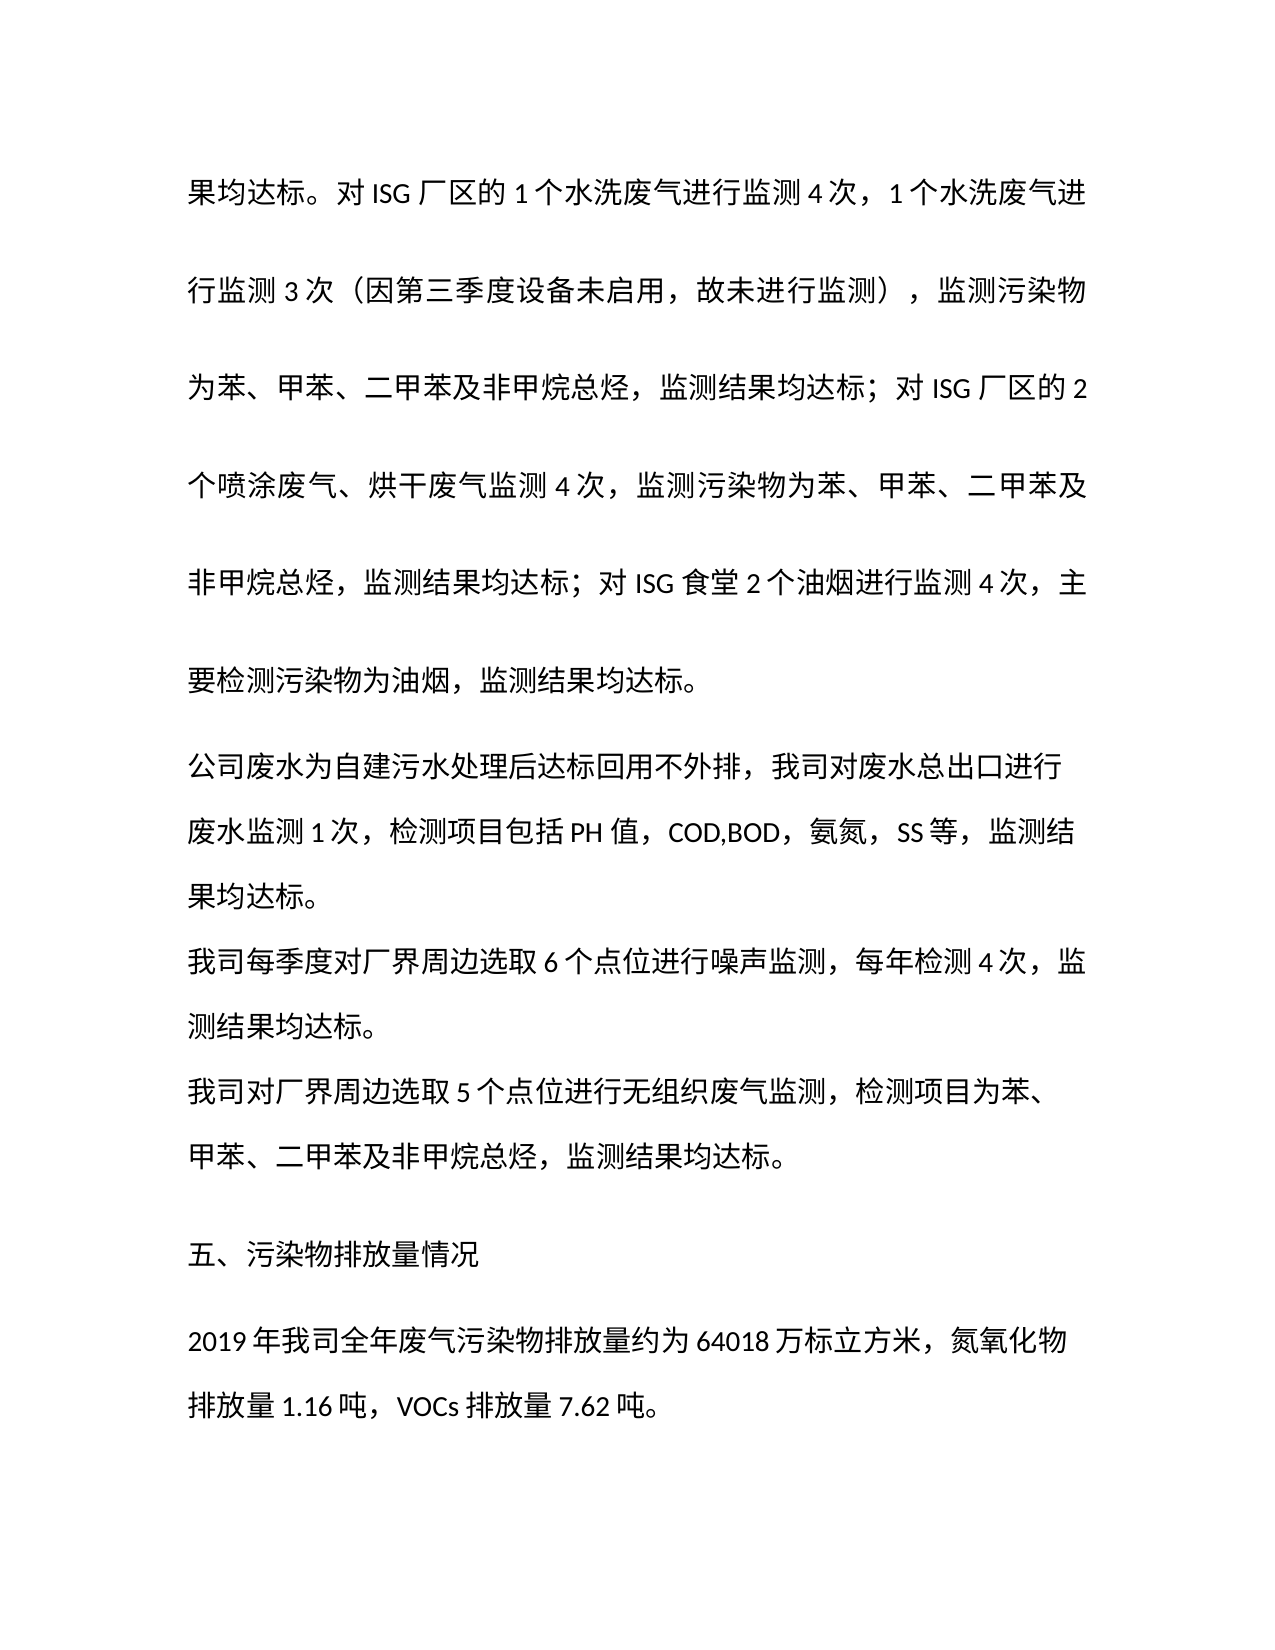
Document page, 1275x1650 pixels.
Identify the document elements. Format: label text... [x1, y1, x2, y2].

text 2019年我司全年废气污染物排放量约为64018万标立方米，氮氧化物排放量1.16吨，VOCs排放量7.62吨。 [187, 1306, 1087, 1436]
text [187, 159, 1087, 711]
text 我司每季度对厂界周边选取6个点位进行噪声监测，每年检测4次，监测结果均达标。 [187, 927, 1087, 1057]
text 公司废水为自建污水处理后达标回用不外排，我司对废水总出口进行废水监测1次，检测项目包括PH 值，COD,BOD，氨氮，SS等，监测结果均达标。 [187, 732, 1087, 927]
text 我司对厂界周边选取5个点位进行无组织废气监测，检测项目为苯、甲苯、二甲苯及非甲烷总烃，监测结果均达标。 [187, 1057, 1087, 1187]
text 五、污染物排放量情况 [187, 1220, 1087, 1285]
